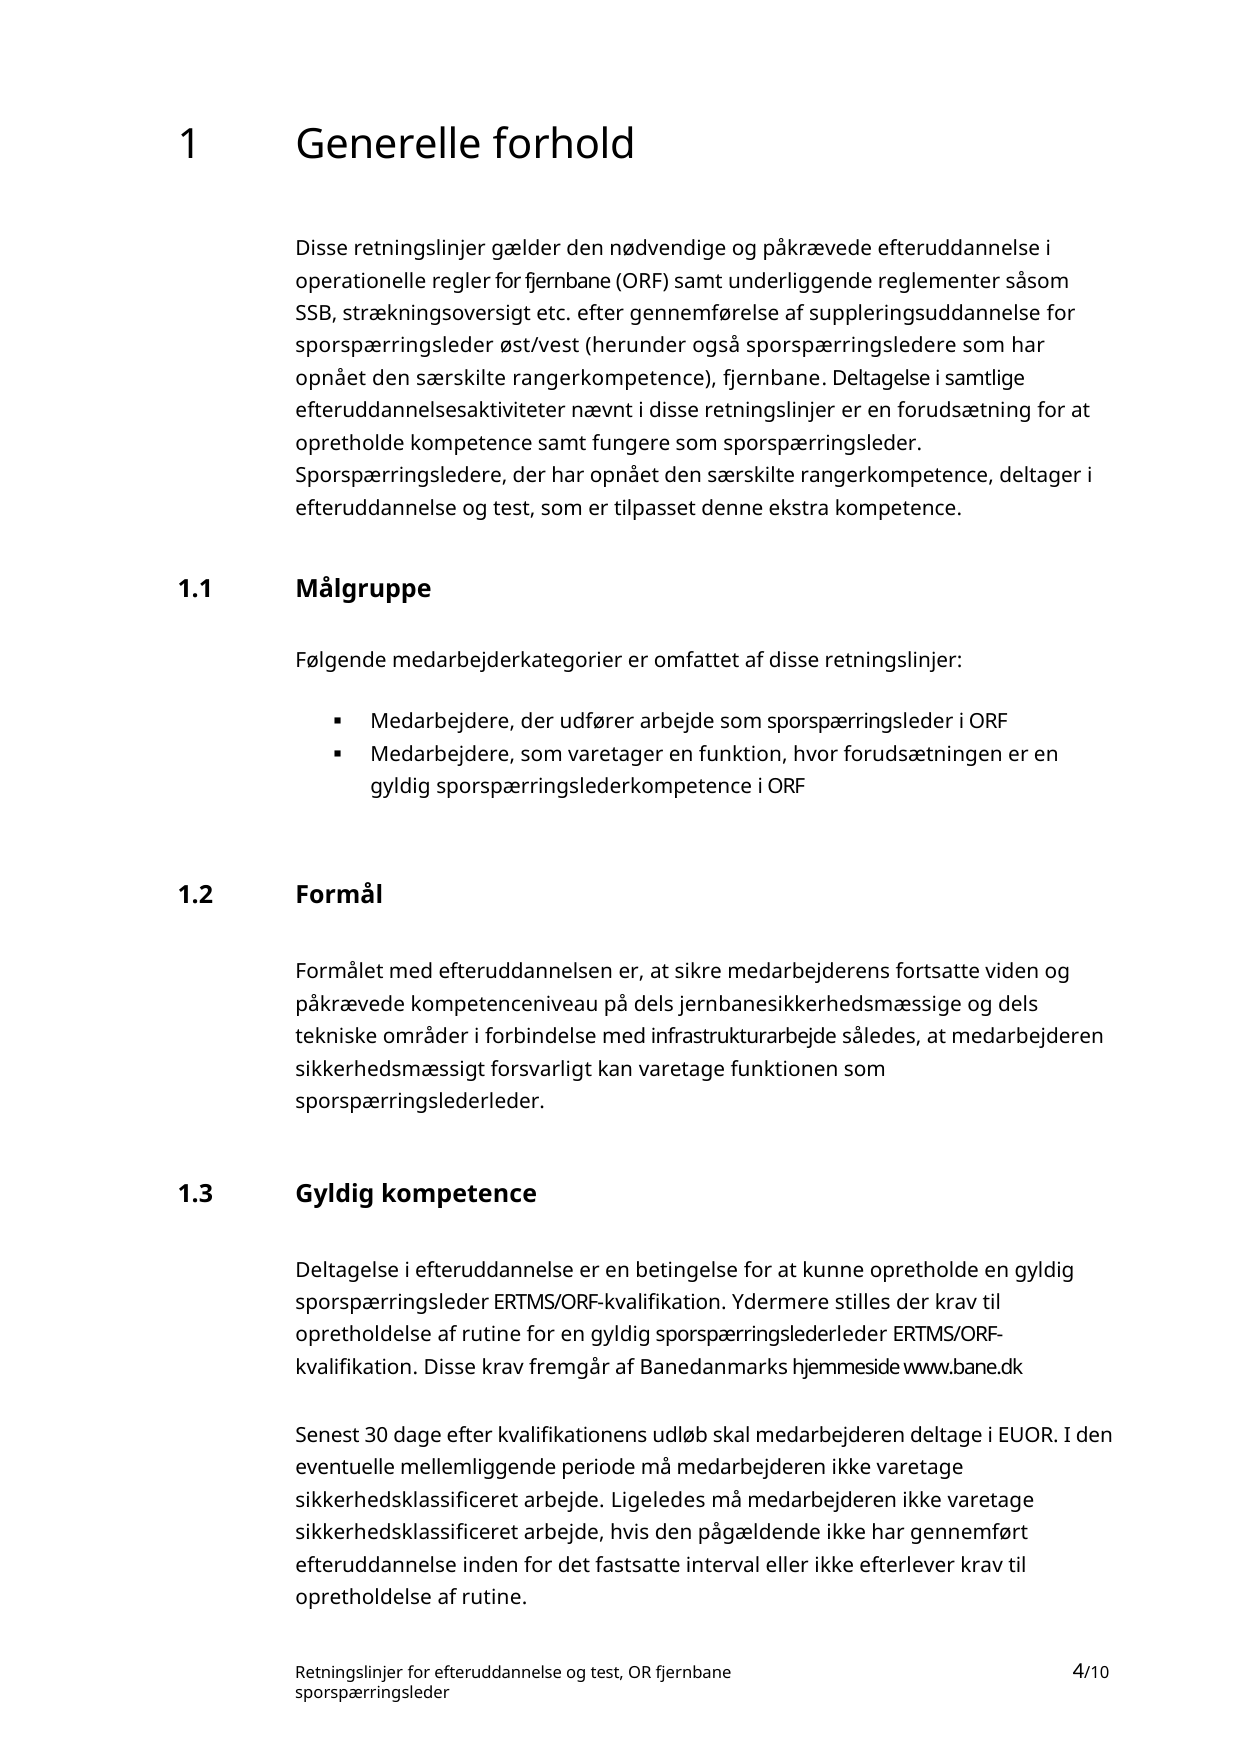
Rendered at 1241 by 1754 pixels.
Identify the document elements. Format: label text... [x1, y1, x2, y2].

text Disse retningslinjer gælder den nødvendige og påkrævede efteruddannelse i operationelle regler for fjernbane (ORF) samt underliggende reglementer såsom SSB, strækningsoversigt etc. efter gennemførelse af suppleringsuddannelse for sporspærringsleder øst/vest (herunder også sporspærringsledere som har opnået den særskilte rangerkompetence), fjernbane. Deltagelse i samtlige efteruddannelsesaktiviteter nævnt i disse retningslinjer er en forudsætning for at opretholde kompetence samt fungere som sporspærringsleder. Sporspærringsledere, der har opnået den særskilte rangerkompetence, deltager i efteruddannelse og test, som er tilpasset denne ekstra kompetence. [295, 233, 1117, 521]
subtitle Målgruppe [177, 571, 1134, 605]
subtitle Generelle forhold [177, 114, 1134, 171]
text Senest 30 dage efter kvalifikationens udløb skal medarbejderen deltage i EUOR. I den eventuelle mellemliggende periode må medarbejderen ikke varetage sikkerhedsklassificeret arbejde. Ligeledes må medarbejderen ikke varetage sikkerhedsklassificeret arbejde, hvis den pågældende ikke har gennemført efteruddannelse inden for det fastsatte interval eller ikke efterlever krav til opretholdelse af rutine. [295, 1420, 1118, 1611]
list Medarbejdere, som varetager en funktion, hvor forudsætningen er en gyldig sporspærringslederkompetence i ORF [333, 739, 1102, 800]
subtitle Gyldig kompetence [177, 1175, 1134, 1209]
text Følgende medarbejderkategorier er omfattet af disse retningslinjer: [295, 645, 1134, 674]
text Deltagelse i efteruddannelse er en betingelse for at kunne opretholde en gyldig sporspærringsleder ERTMS/ORF-kvalifikation. Ydermere stilles der krav til opretholdelse af rutine for en gyldig sporspærringslederleder ERTMS/ORF-kvalifikation. Disse krav fremgår af Banedanmarks hjemmeside www.bane.dk [295, 1255, 1100, 1380]
text Formålet med efteruddannelsen er, at sikre medarbejderens fortsatte viden og påkrævede kompetenceniveau på dels jernbanesikkerhedsmæssige og dels tekniske områder i forbindelse med infrastrukturarbejde således, at medarbejderen sikkerhedsmæssigt forsvarligt kan varetage funktionen som sporspærringslederleder. [295, 956, 1117, 1115]
list Medarbejdere, der udfører arbejde som sporspærringsleder i ORF [333, 707, 1134, 735]
subtitle Formål [177, 876, 1134, 910]
